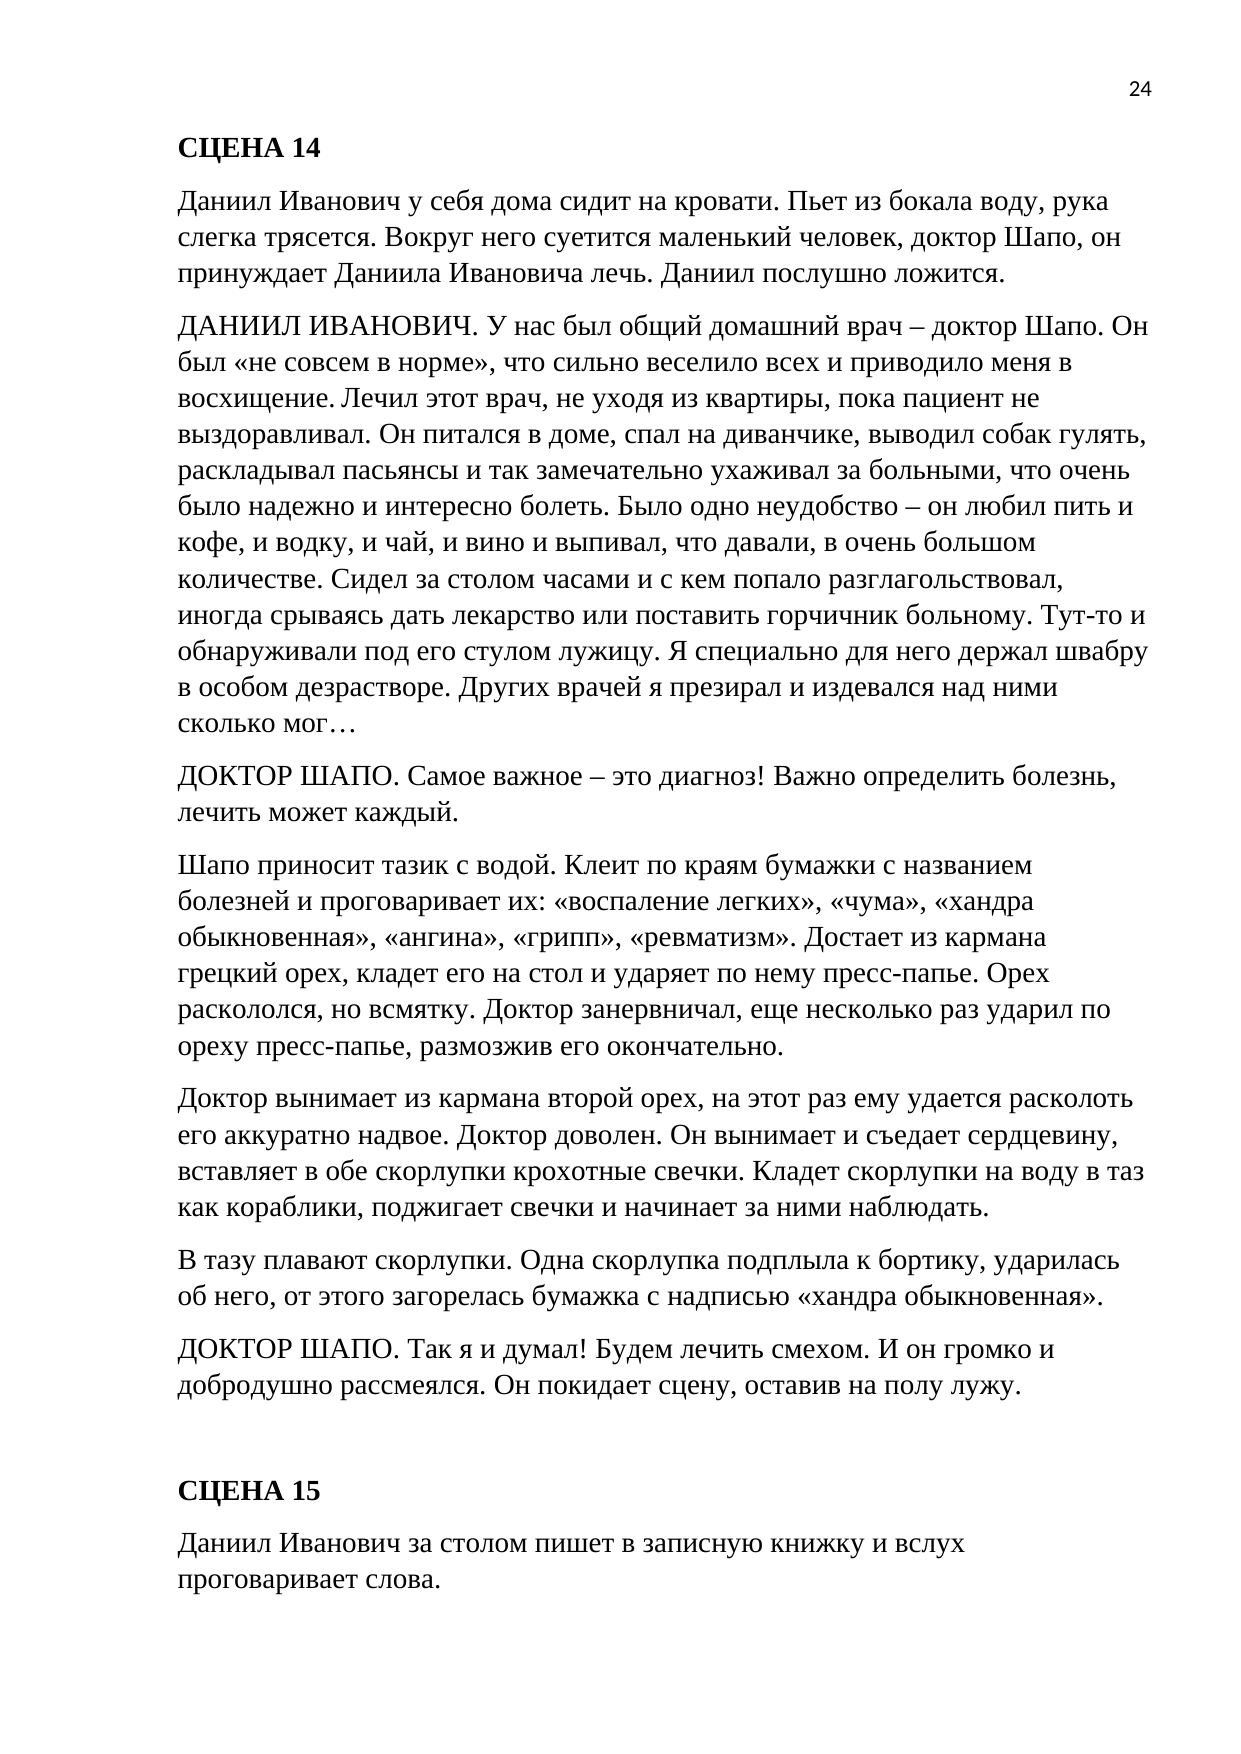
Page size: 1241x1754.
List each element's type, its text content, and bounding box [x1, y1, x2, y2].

text Доктор вынимает из кармана второй орех, на этот раз ему удается расколоть его аккуратно надвое. Доктор доволен. Он вынимает и съедает сердцевину, вставляет в обе скорлупки крохотные свечки. Кладет скорлупки на воду в таз как кораблики, поджигает свечки и начинает за ними наблюдать. [177, 1081, 1152, 1223]
text В тазу плавают скорлупки. Одна скорлупка подплыла к бортику, ударилась об него, от этого загорелась бумажка с надписью «хандра обыкновенная». [177, 1242, 1152, 1312]
text СЦЕНА 15 [177, 1473, 1152, 1506]
text Даниил Иванович у себя дома сидит на кровати. Пьет из бокала воду, рука слегка трясется. Вокруг него суетится маленький человек, доктор Шапо, он принуждает Даниила Ивановича лечь. Даниил послушно ложится. [177, 183, 1152, 288]
text Даниил Иванович за столом пишет в записную книжку и вслух проговаривает слова. [177, 1525, 1152, 1595]
text СЦЕНА 14 [177, 130, 1152, 163]
text Шапо приносит тазик с водой. Клеит по краям бумажки с названием болезней и проговаривает их: «воспаление легких», «чума», «хандра обыкновенная», «ангина», «грипп», «ревматизм». Достает из кармана грецкий орех, кладет его на стол и ударяет по нему пресс-папье. Орех раскололся, но всмятку. Доктор занервничал, еще несколько раз ударил по ореху пресс-папье, размозжив его окончательно. [177, 847, 1152, 1061]
text ДАНИИЛ ИВАНОВИЧ. У нас был общий домашний врач – доктор Шапо. Он был «не совсем в норме», что сильно веселило всех и приводило меня в восхищение. Лечил этот врач, не уходя из квартиры, пока пациент не выздоравливал. Он питался в доме, спал на диванчике, выводил собак гулять, раскладывал пасьянсы и так замечательно ухаживал за больными, что очень было надежно и интересно болеть. Было одно неудобство – он любил пить и кофе, и водку, и чай, и вино и выпивал, что давали, в очень большом количестве. Сидел за столом часами и с кем попало разглагольствовал, иногда срываясь дать лекарство или поставить горчичник больному. Тут-то и обнаруживали под его стулом лужицу. Я специально для него держал швабру в особом дезрастворе. Других врачей я презирал и издевался над ними сколько мог… [177, 308, 1152, 739]
text ДОКТОР ШАПО. Самое важное – это диагноз! Важно определить болезнь, лечить может каждый. [177, 758, 1152, 828]
text ДОКТОР ШАПО. Так я и думал! Будем лечить смехом. И он громко и добродушно рассмеялся. Он покидает сцену, оставив на полу лужу. [177, 1331, 1152, 1401]
